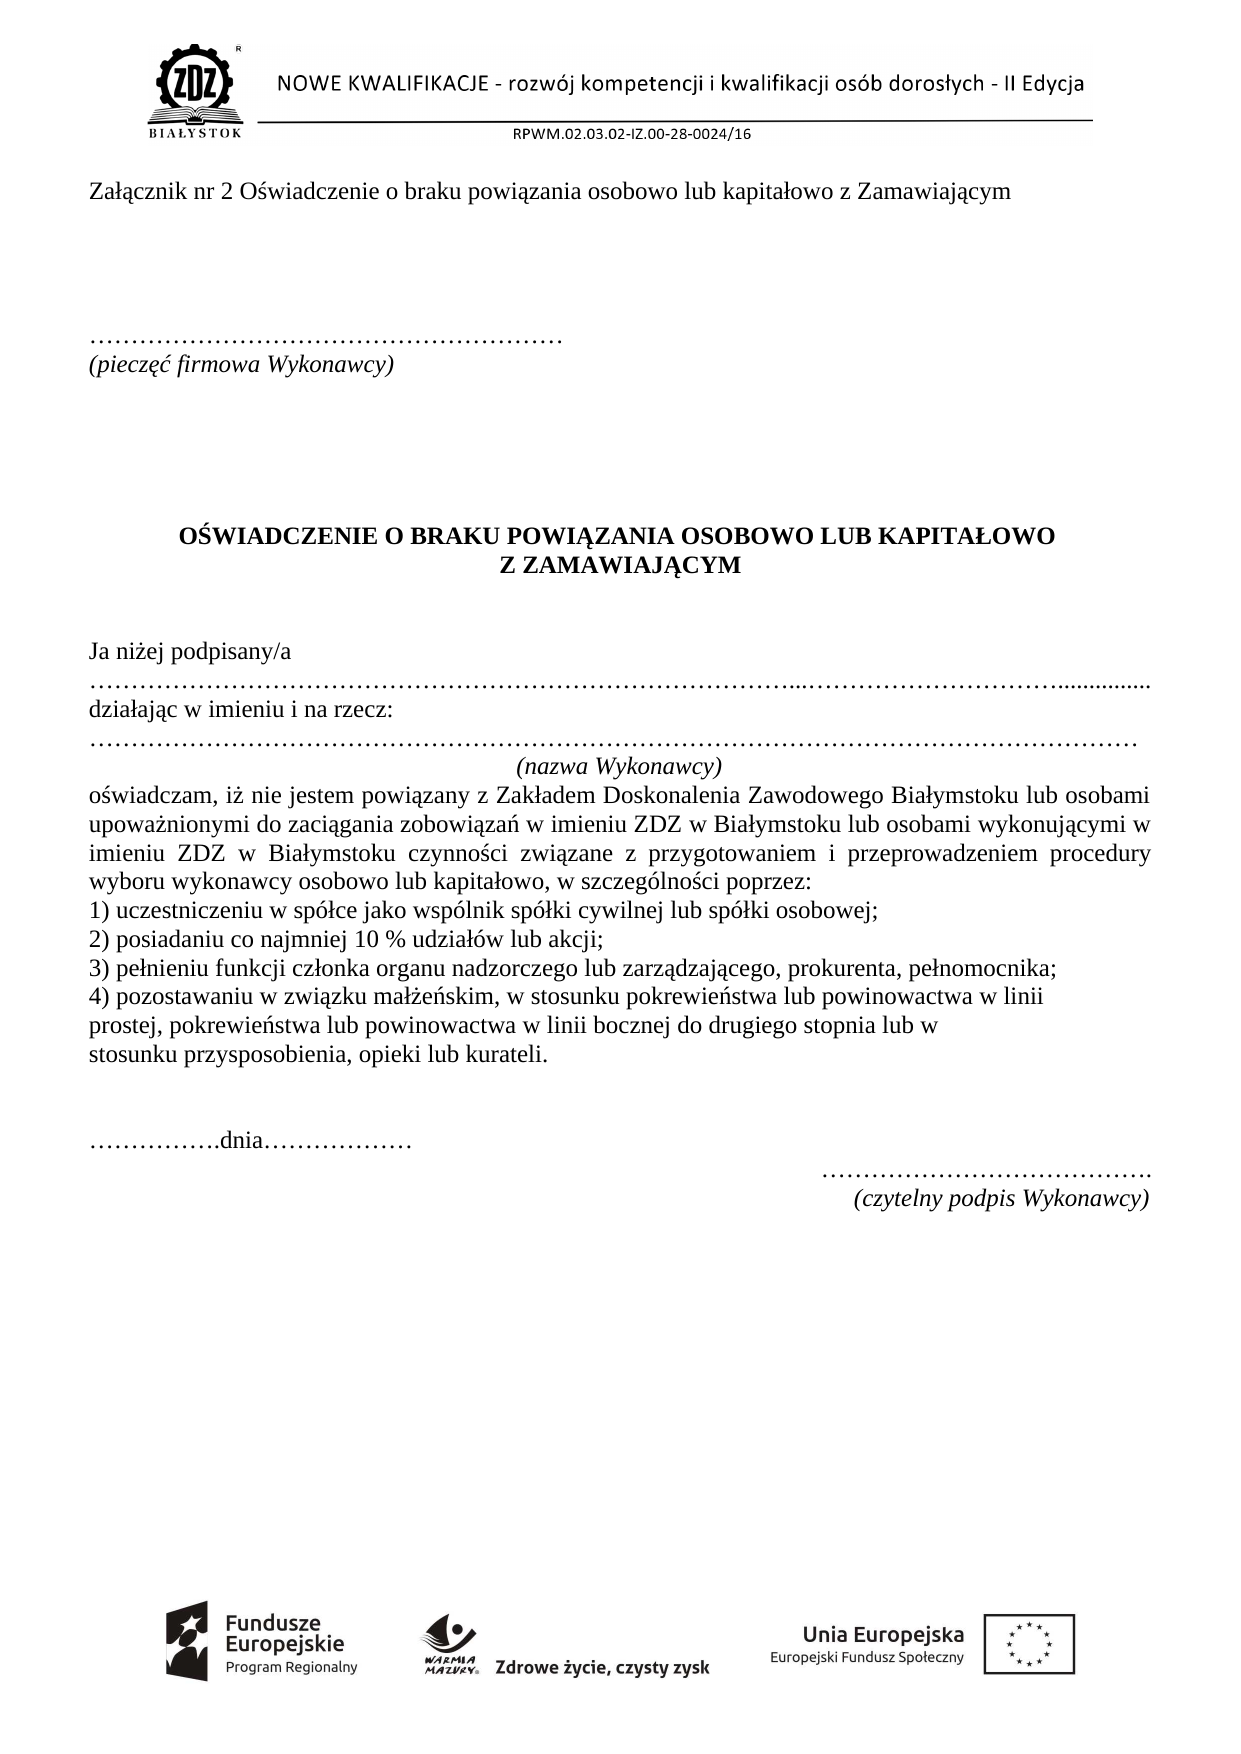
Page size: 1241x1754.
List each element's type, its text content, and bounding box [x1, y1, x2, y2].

text stosunku przysposobienia, opieki lub kurateli. [89, 1039, 1152, 1068]
text …………………………………. [89, 1154, 1152, 1183]
text Ja niżej podpisany/a [89, 636, 1152, 665]
text Załącznik nr 2 Oświadczenie o braku powiązania osobowo lub kapitałowo z Zamawiającym [89, 176, 1152, 205]
picture [145, 1579, 1096, 1702]
text prostej, pokrewieństwa lub powinowactwa w linii bocznej do drugiego stopnia lub w [89, 1010, 1152, 1039]
text 4) pozostawaniu w związku małżeńskim, w stosunku pokrewieństwa lub powinowactwa w linii [89, 981, 1152, 1010]
text …………….dnia……………… [89, 1125, 1152, 1154]
text ………………………………………………… [89, 320, 1152, 349]
text OŚWIADCZENIE O BRAKU POWIĄZANIA OSOBOWO LUB KAPITAŁOWO Z ZAMAWIAJĄCYM [89, 521, 1152, 579]
text 2) posiadaniu co najmniej 10 % udziałów lub akcji; [89, 924, 1152, 953]
picture [147, 44, 1093, 146]
text 3) pełnieniu funkcji członka organu nadzorczego lub zarządzającego, prokurenta, pełnomocnika; [89, 953, 1152, 981]
text (nazwa Wykonawcy) [89, 751, 1152, 780]
text działając w imieniu i na rzecz: [89, 694, 1152, 723]
text (czytelny podpis Wykonawcy) [89, 1183, 1152, 1211]
text 1) uczestniczeniu w spółce jako wspólnik spółki cywilnej lub spółki osobowej; [89, 895, 1152, 924]
text …………………………………………………………………………...…………………………............... [89, 665, 1152, 694]
text oświadczam, iż nie jestem powiązany z Zakładem Doskonalenia Zawodowego Białymstoku lub osobami upoważnionymi do zaciągania zobowiązań w imieniu ZDZ w Białymstoku lub osobami wykonującymi w imieniu ZDZ w Białymstoku czynności związane z przygotowaniem i przeprowadzeniem procedury wyboru wykonawcy osobowo lub kapitałowo, w szczególności poprzez: [89, 780, 1152, 895]
text (pieczęć firmowa Wykonawcy) [89, 349, 1152, 378]
text ……………………………………………………………………………………………………………… [89, 723, 1152, 751]
